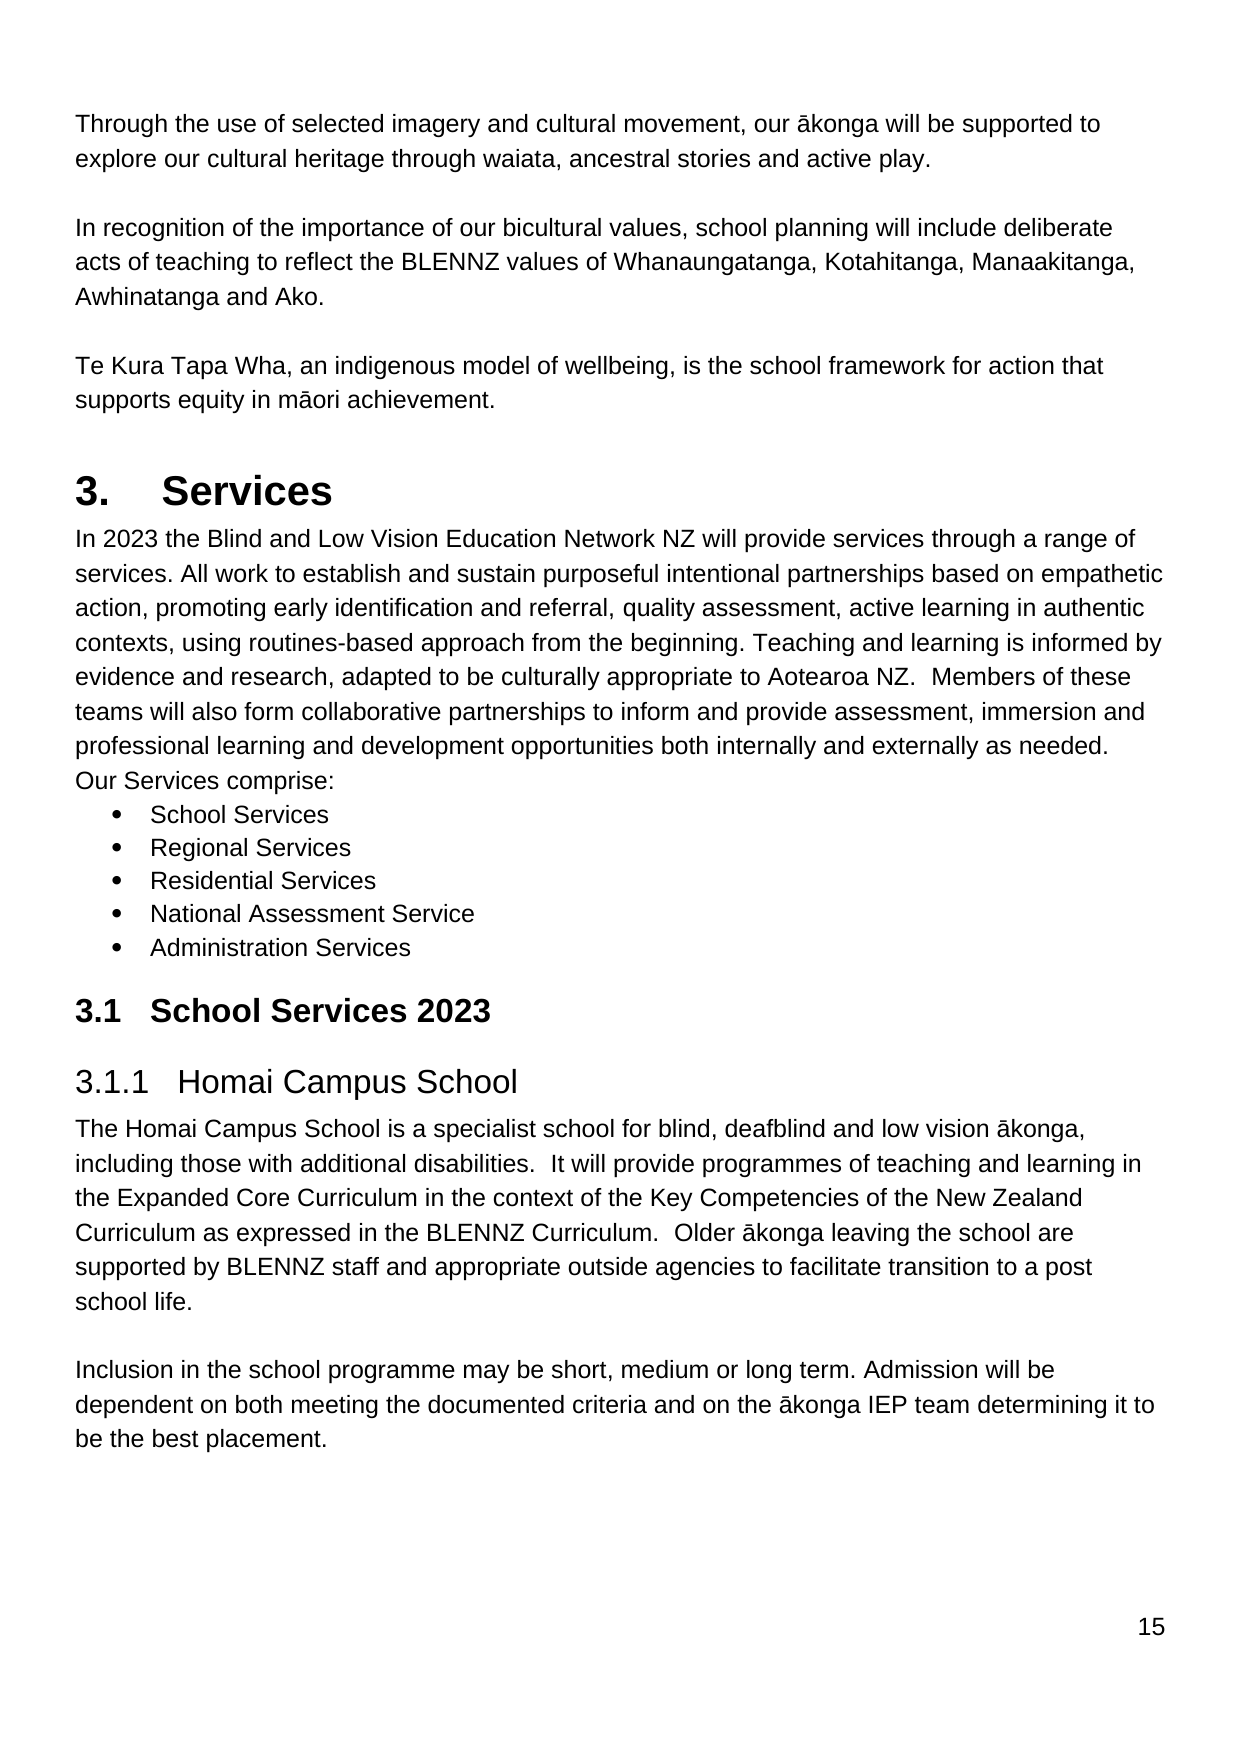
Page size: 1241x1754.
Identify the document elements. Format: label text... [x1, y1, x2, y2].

subtitle 3.1 School Services 2023 [75, 991, 1155, 1029]
text Our Services comprise: [75, 766, 1165, 794]
text The Homai Campus School is a specialist school for blind, deafblind and low vision ākonga, including those with additional disabilities. It will provide programmes of teaching and learning in the Expanded Core Curriculum in the context of the Key Competencies of the New Zealand Curriculum as expressed in the BLENNZ Curriculum. Older ākonga leaving the school are supported by BLENNZ staff and appropriate outside agencies to facilitate transition to a post school life. [75, 1114, 1165, 1315]
text In 2023 the Blind and Low Vision Education Network NZ will provide services through a range of services. All work to establish and sustain purposeful intentional partnerships based on empathetic action, promoting early identification and referral, quality assessment, active learning in authentic contexts, using routines-based approach from the beginning. Teaching and learning is informed by evidence and research, adapted to be culturally appropriate to Aotearoa NZ. Members of these teams will also form collaborative partnerships to inform and provide assessment, immersion and professional learning and development opportunities both internally and externally as needed. [75, 524, 1165, 760]
text Te Kura Tapa Wha, an indigenous model of wellbeing, is the school framework for action that supports equity in māori achievement. [75, 351, 1165, 414]
list School Services [112, 800, 1165, 829]
list Administration Services [112, 933, 1165, 961]
subtitle 3. Services [75, 467, 1165, 515]
text Inclusion in the school programme may be short, medium or long term. Admission will be dependent on both meeting the documented criteria and on the ākonga IEP team determining it to be the best placement. [75, 1355, 1165, 1453]
text In recognition of the importance of our bicultural values, school planning will include deliberate acts of teaching to reflect the BLENNZ values of Whanaungatanga, Kotahitanga, Manaakitanga, Awhinatanga and Ako. [75, 213, 1165, 311]
text Through the use of selected imagery and cultural movement, our ākonga will be supported to explore our cultural heritage through waiata, ancestral stories and active play. [75, 109, 1165, 173]
list Regional Services [112, 833, 1165, 862]
list Residential Services [112, 866, 1165, 895]
subtitle 3.1.1 Homai Campus School [75, 1062, 1165, 1100]
list National Assessment Service [112, 899, 1165, 928]
